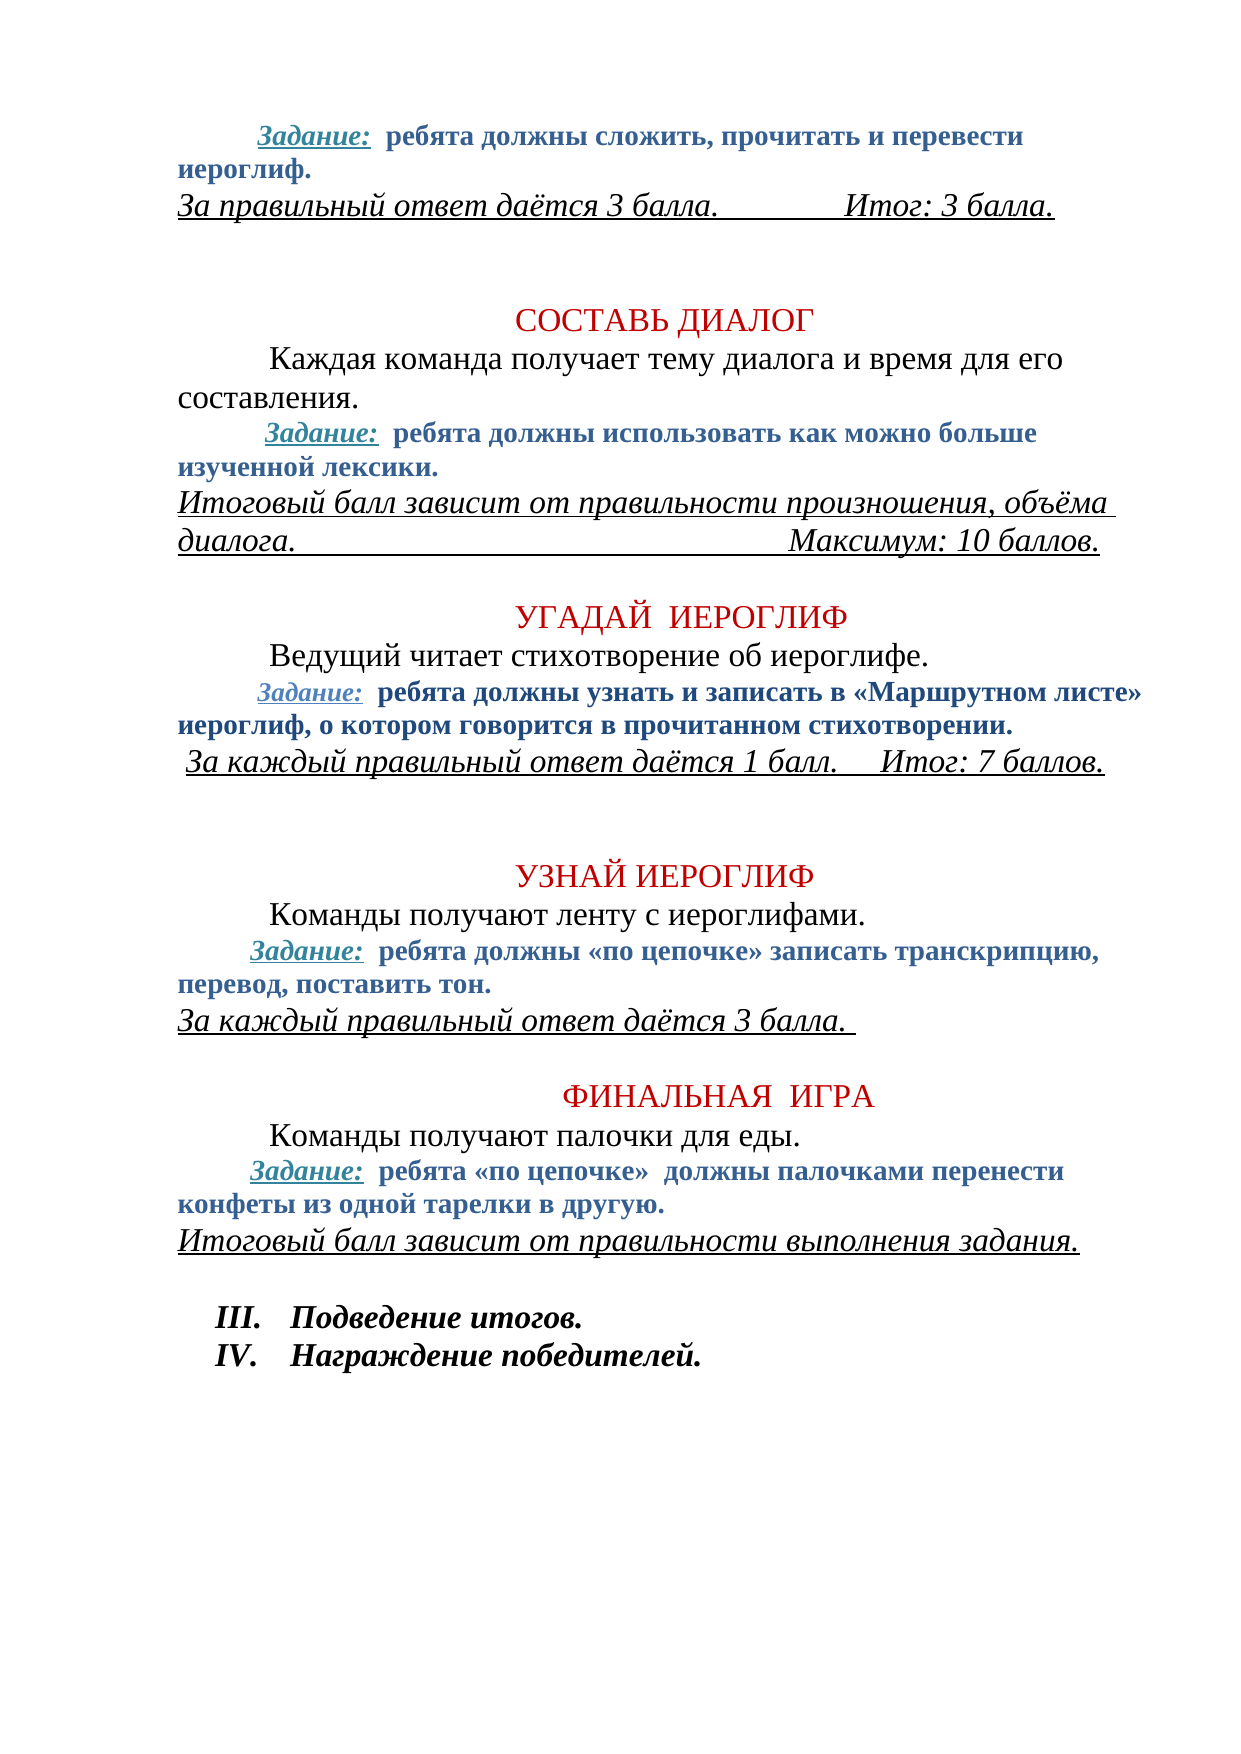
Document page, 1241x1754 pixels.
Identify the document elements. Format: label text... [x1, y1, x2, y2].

text Каждая команда получает тему диалога и время для его составления. [177, 338, 1152, 415]
list Награждение победителей. [215, 1335, 1152, 1373]
subtitle Задание: ребята должны узнать и записать в «Маршрутном листе» иероглиф, о котором говорится в прочитанном стихотворении. [177, 674, 1152, 741]
list За каждый правильный ответ даётся 3 балла. [177, 1000, 1152, 1038]
text ФИНАЛЬНАЯ ИГРА [177, 1076, 1152, 1115]
list УЗНАЙ ИЕРОГЛИФ [177, 856, 1152, 894]
subtitle Задание: ребята должны использовать как можно больше изученной лексики. [177, 415, 1152, 482]
subtitle Задание: ребята должны «по цепочке» записать транскрипцию, перевод, поставить тон. [177, 933, 1152, 1000]
list СОСТАВЬ ДИАЛОГ [177, 300, 1152, 338]
subtitle Задание: ребята должны сложить, прочитать и перевести иероглиф. [177, 118, 1152, 185]
text Команды получают ленту с иероглифами. [177, 894, 1152, 933]
list Подведение итогов. [215, 1297, 1152, 1335]
text За каждый правильный ответ даётся 1 балл. Итог: 7 баллов. [177, 741, 1152, 779]
list УГАДАЙ ИЕРОГЛИФ [177, 597, 1152, 636]
list За правильный ответ даётся 3 балла. Итог: 3 балла. [177, 185, 1152, 223]
subtitle Задание: ребята «по цепочке» должны палочками перенести конфеты из одной тарелки в другую. [177, 1153, 1152, 1220]
list Итоговый балл зависит от правильности произношения, объёма диалога. Максимум: 10 баллов. [177, 482, 1152, 559]
text Ведущий читает стихотворение об иероглифе. [177, 636, 1152, 674]
text Итоговый балл зависит от правильности выполнения задания. [177, 1220, 1152, 1258]
text Команды получают палочки для еды. [177, 1115, 1152, 1153]
